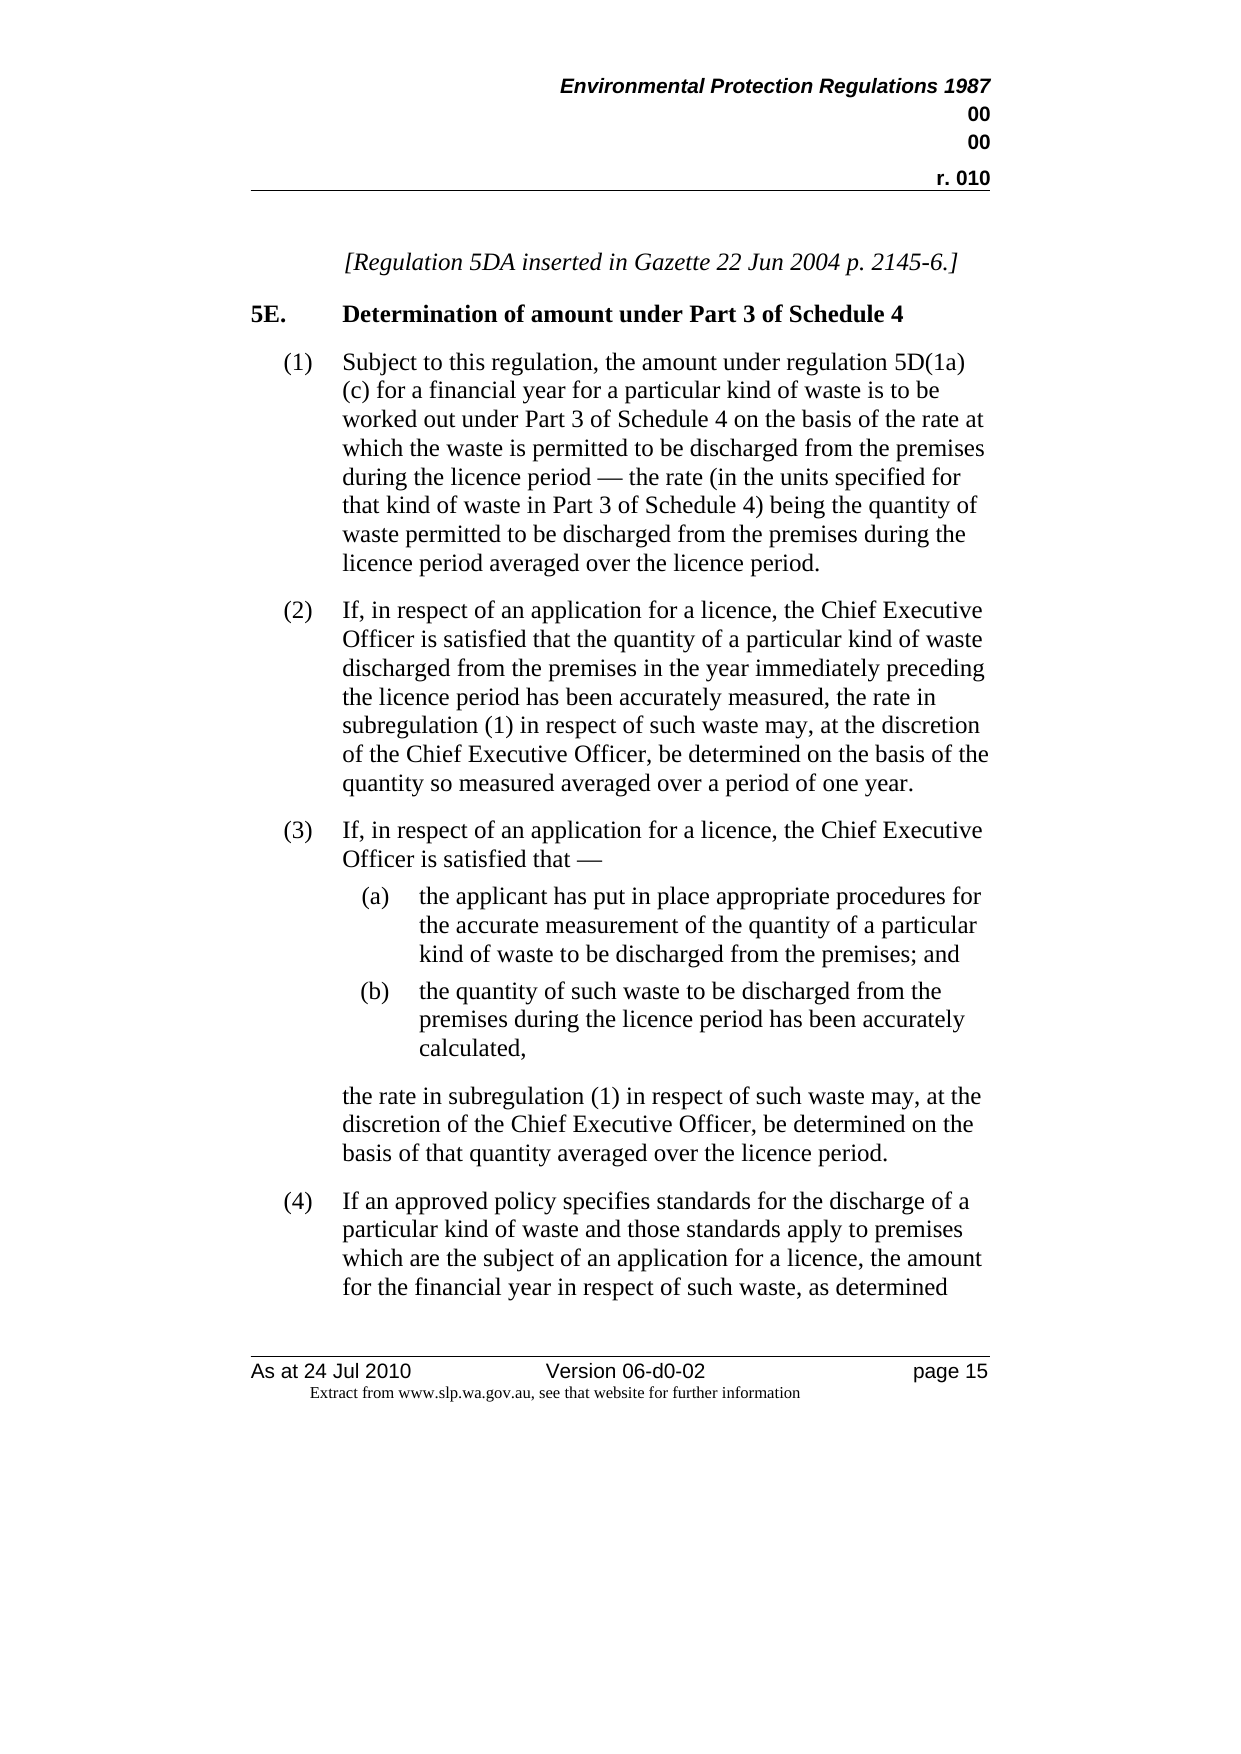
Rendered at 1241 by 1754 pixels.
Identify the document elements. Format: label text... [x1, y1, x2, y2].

text (a) the applicant has put in place appropriate procedures for the accurate measurement of the quantity of a particular kind of waste to be discharged from the premises; and [251, 881, 990, 967]
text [251, 1186, 990, 1301]
text the rate in subregulation (1) in respect of such waste may, at the discretion of the Chief Executive Officer, be determined on the basis of that quantity averaged over the licence period. [251, 1081, 990, 1167]
text (b) the quantity of such waste to be discharged from the premises during the licence period has been accurately calculated, [251, 976, 990, 1062]
text [Regulation 5DA inserted in Gazette 22 Jun 2004 p. 2145-6.] [251, 247, 990, 276]
text (1) Subject to this regulation, the amount under regulation 5D(1a)(c) for a financial year for a particular kind of waste is to be worked out under Part 3 of Schedule 4 on the basis of the rate at which the waste is permitted to be discharged from the premises during the licence period — the rate (in the units specified for that kind of waste in Part 3 of Schedule 4) being the quantity of waste permitted to be discharged from the premises during the licence period averaged over the licence period. [251, 347, 990, 577]
text (3) If, in respect of an application for a licence, the Chief Executive Officer is satisfied that — [251, 815, 990, 873]
subtitle 5E. Determination of amount under Part 3 of Schedule 4 [251, 299, 990, 328]
text (2) If, in respect of an application for a licence, the Chief Executive Officer is satisfied that the quantity of a particular kind of waste discharged from the premises in the year immediately preceding the licence period has been accurately measured, the rate in subregulation (1) in respect of such waste may, at the discretion of the Chief Executive Officer, be determined on the basis of the quantity so measured averaged over a period of one year. [251, 595, 990, 797]
